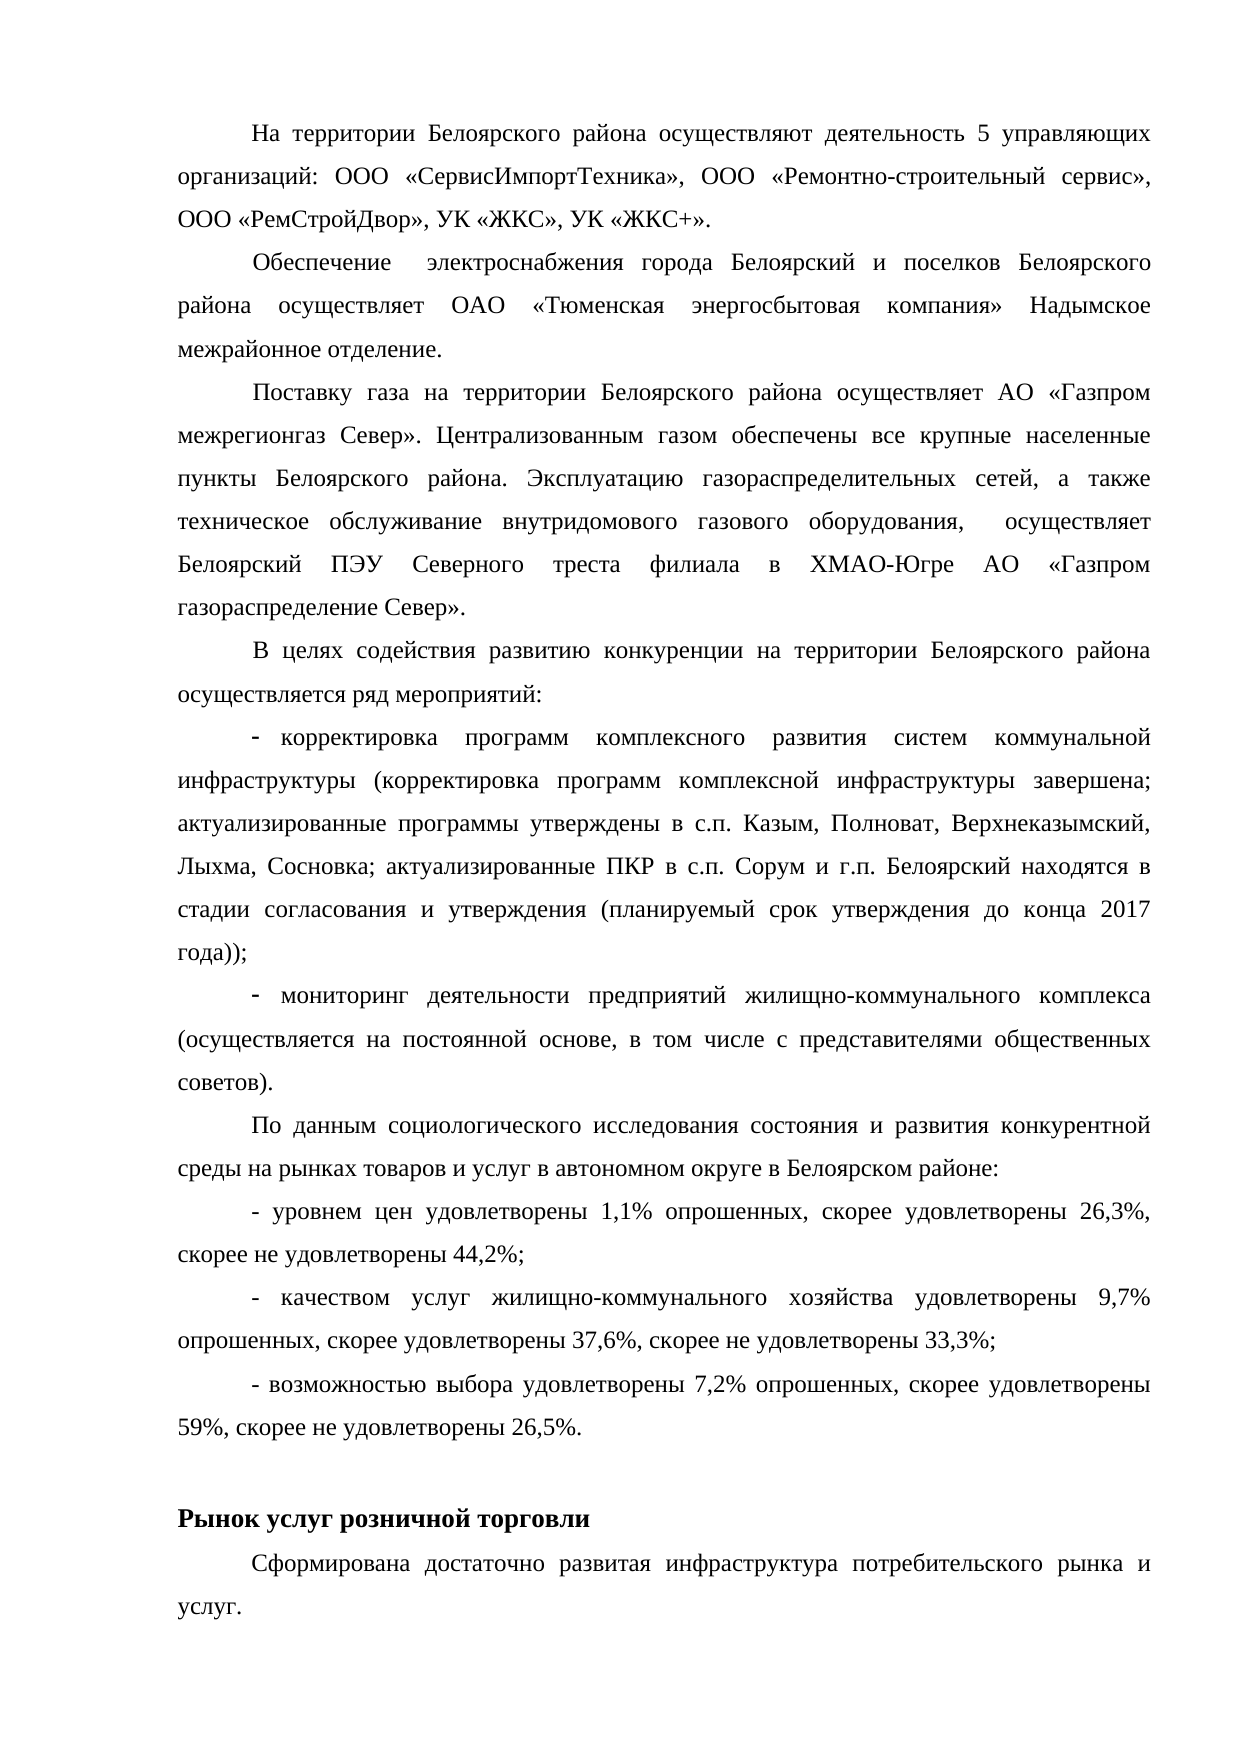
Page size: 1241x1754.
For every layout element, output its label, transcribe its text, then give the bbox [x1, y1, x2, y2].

text Сформирована достаточно развитая инфраструктура потребительского рынка и услуг. [177, 1548, 1152, 1620]
text Обеспечение электроснабжения города Белоярский и поселков Белоярского района осуществляет ОАО «Тюменская энергосбытовая компания» Надымское межрайонное отделение. [177, 247, 1152, 362]
text - качеством услуг жилищно-коммунального хозяйства удовлетворены 9,7% опрошенных, скорее удовлетворены 37,6%, скорее не удовлетворены 33,3%; [177, 1282, 1152, 1354]
list корректировка программ комплексного развития систем коммунальной инфраструктуры (корректировка программ комплексной инфраструктуры завершена; актуализированные программы утверждены в с.п. Казым, Полноват, Верхнеказымский, Лыхма, Сосновка; актуализированные ПКР в с.п. Сорум и г.п. Белоярский находятся в стадии согласования и утверждения (планируемый срок утверждения до конца 2017 года)); [177, 722, 1152, 966]
text Поставку газа на территории Белоярского района осуществляет АО «Газпром межрегионгаз Север». Централизованным газом обеспечены все крупные населенные пункты Белоярского района. Эксплуатацию газораспределительных сетей, а также техническое обслуживание внутридомового газового оборудования, осуществляет Белоярский ПЭУ Северного треста филиала в ХМАО-Югре АО «Газпром газораспределение Север». [177, 377, 1152, 621]
text По данным социологического исследования состояния и развития конкурентной среды на рынках товаров и услуг в автономном округе в Белоярском районе: [177, 1110, 1152, 1182]
list мониторинг деятельности предприятий жилищно-коммунального комплекса (осуществляется на постоянной основе, в том числе с представителями общественных советов). [177, 981, 1152, 1096]
text - возможностью выбора удовлетворены 7,2% опрошенных, скорее удовлетворены 59%, скорее не удовлетворены 26,5%. [177, 1369, 1152, 1441]
text - уровнем цен удовлетворены 1,1% опрошенных, скорее удовлетворены 26,3%, скорее не удовлетворены 44,2%; [177, 1196, 1152, 1268]
text Рынок услуг розничной торговли [177, 1502, 1152, 1533]
text На территории Белоярского района осуществляют деятельность 5 управляющих организаций: ООО «СервисИмпортТехника», ООО «Ремонтно-строительный сервис», ООО «РемСтройДвор», УК «ЖКС», УК «ЖКС+». [177, 118, 1152, 233]
text В целях содействия развитию конкуренции на территории Белоярского района осуществляется ряд мероприятий: [177, 636, 1152, 707]
